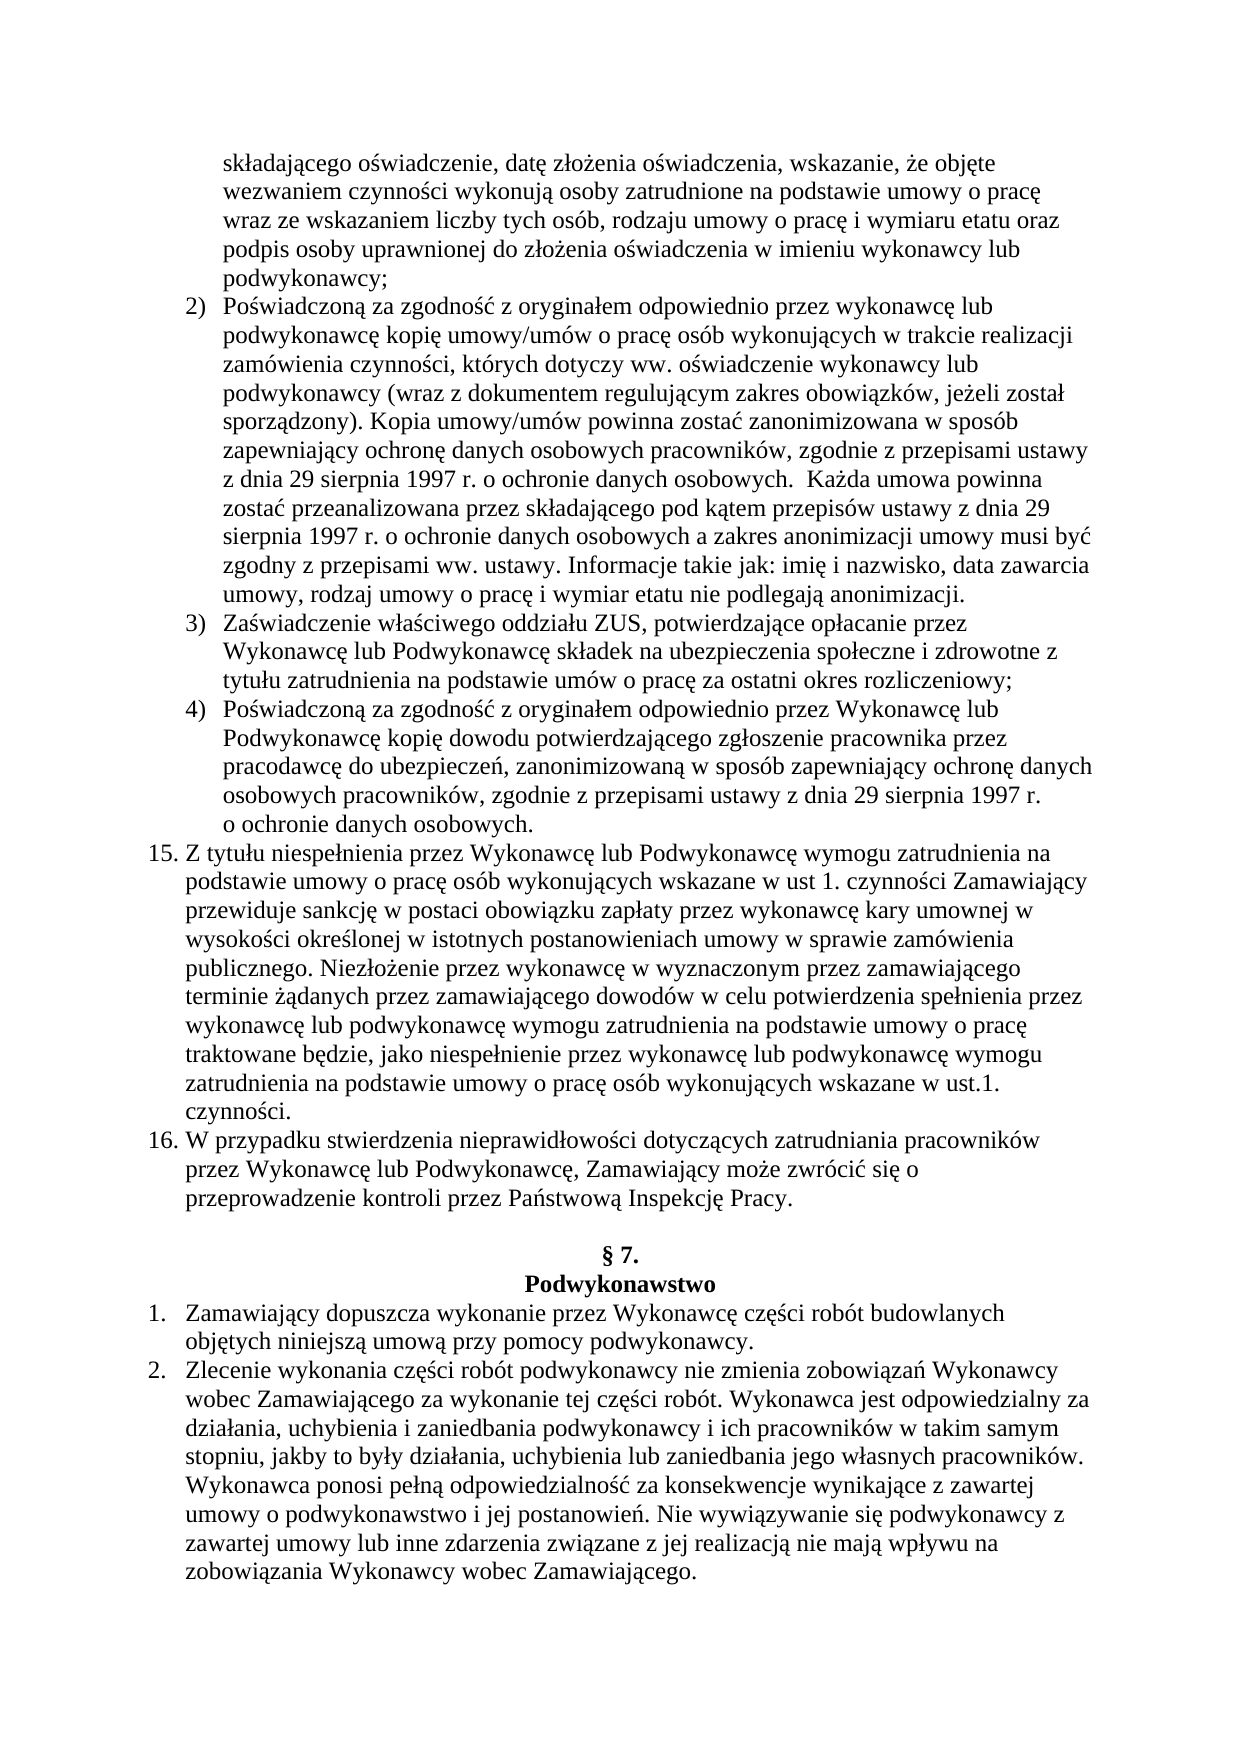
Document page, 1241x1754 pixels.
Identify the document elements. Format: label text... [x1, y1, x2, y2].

list Zlecenie wykonania części robót podwykonawcy nie zmienia zobowiązań Wykonawcy wobec Zamawiającego za wykonanie tej części robót. Wykonawca jest odpowiedzialny za działania, uchybienia i zaniedbania podwykonawcy i ich pracowników w takim samym stopniu, jakby to były działania, uchybienia lub zaniedbania jego własnych pracowników. Wykonawca ponosi pełną odpowiedzialność za konsekwencje wynikające z zawartej umowy o podwykonawstwo i jej postanowień. Nie wywiązywanie się podwykonawcy z zawartej umowy lub inne zdarzenia związane z jej realizacją nie mają wpływu na zobowiązania Wykonawcy wobec Zamawiającego. [148, 1355, 1093, 1585]
list Zamawiający dopuszcza wykonanie przez Wykonawcę części robót budowlanych objętych niniejszą umową przy pomocy podwykonawcy. [148, 1298, 1093, 1355]
list W przypadku stwierdzenia nieprawidłowości dotyczących zatrudniania pracowników przez Wykonawcę lub Podwykonawcę, Zamawiający może zwrócić się o przeprowadzenie kontroli przez Państwową Inspekcję Pracy. [148, 1125, 1093, 1211]
list Zaświadczenie właściwego oddziału ZUS, potwierdzające opłacanie przez Wykonawcę lub Podwykonawcę składek na ubezpieczenia społeczne i zdrowotne z tytułu zatrudnienia na podstawie umów o pracę za ostatni okres rozliczeniowy; [185, 608, 1093, 694]
list Poświadczoną za zgodność z oryginałem odpowiednio przez Wykonawcę lub Podwykonawcę kopię dowodu potwierdzającego zgłoszenie pracownika przez pracodawcę do ubezpieczeń, zanonimizowaną w sposób zapewniający ochronę danych osobowych pracowników, zgodnie z przepisami ustawy z dnia 29 sierpnia 1997 r. o ochronie danych osobowych. [185, 694, 1093, 838]
text Podwykonawstwo [148, 1269, 1093, 1298]
list Poświadczoną za zgodność z oryginałem odpowiednio przez wykonawcę lub podwykonawcę kopię umowy/umów o pracę osób wykonujących w trakcie realizacji zamówienia czynności, których dotyczy ww. oświadczenie wykonawcy lub podwykonawcy (wraz z dokumentem regulującym zakres obowiązków, jeżeli został sporządzony). Kopia umowy/umów powinna zostać zanonimizowana w sposób zapewniający ochronę danych osobowych pracowników, zgodnie z przepisami ustawy z dnia 29 sierpnia 1997 r. o ochronie danych osobowych. Każda umowa powinna zostać przeanalizowana przez składającego pod kątem przepisów ustawy z dnia 29 sierpnia 1997 r. o ochronie danych osobowych a zakres anonimizacji umowy musi być zgodny z przepisami ww. ustawy. Informacje takie jak: imię i nazwisko, data zawarcia umowy, rodzaj umowy o pracę i wymiar etatu nie podlegają anonimizacji. [185, 291, 1093, 608]
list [185, 148, 1093, 291]
text § 7. [148, 1240, 1093, 1269]
list Z tytułu niespełnienia przez Wykonawcę lub Podwykonawcę wymogu zatrudnienia na podstawie umowy o pracę osób wykonujących wskazane w ust 1. czynności Zamawiający przewiduje sankcję w postaci obowiązku zapłaty przez wykonawcę kary umownej w wysokości określonej w istotnych postanowieniach umowy w sprawie zamówienia publicznego. Niezłożenie przez wykonawcę w wyznaczonym przez zamawiającego terminie żądanych przez zamawiającego dowodów w celu potwierdzenia spełnienia przez wykonawcę lub podwykonawcę wymogu zatrudnienia na podstawie umowy o pracę traktowane będzie, jako niespełnienie przez wykonawcę lub podwykonawcę wymogu zatrudnienia na podstawie umowy o pracę osób wykonujących wskazane w ust.1. czynności. [148, 838, 1093, 1125]
